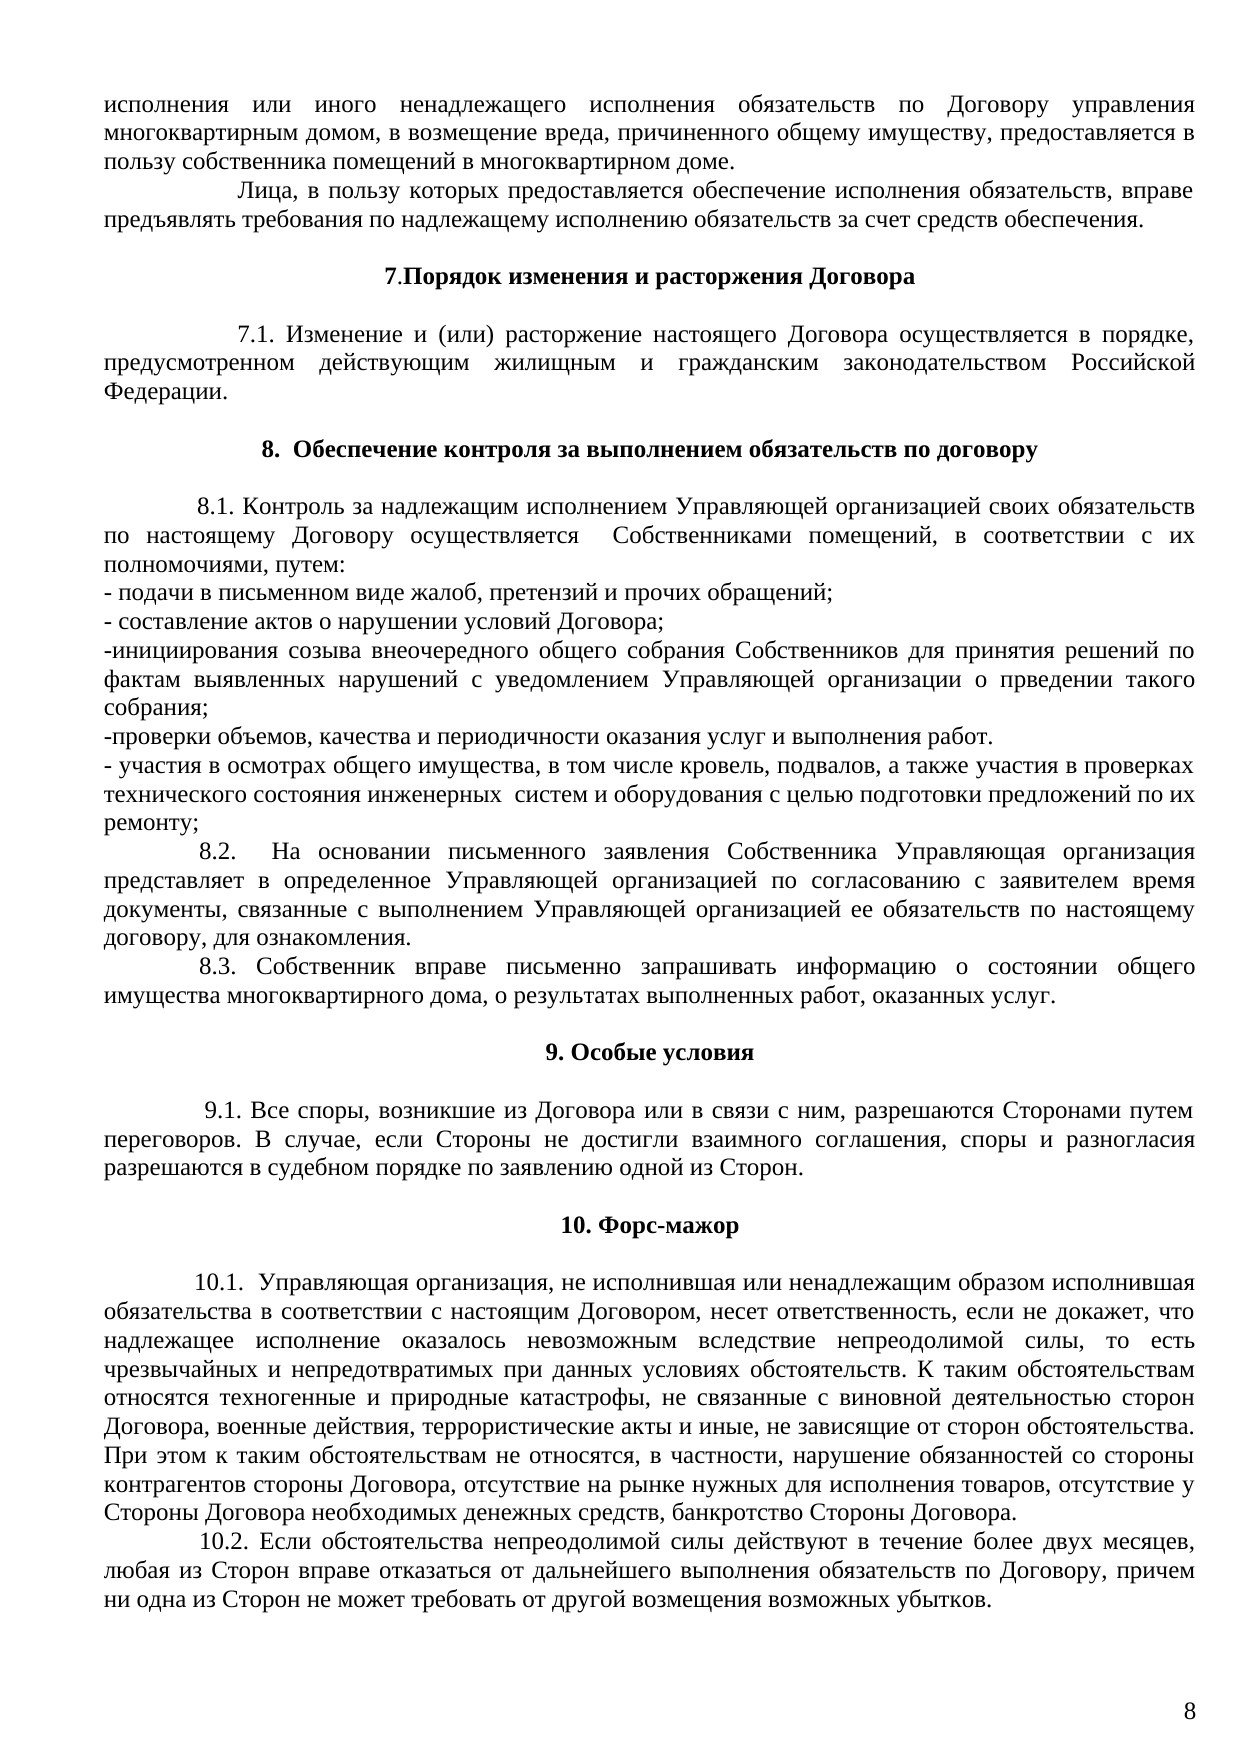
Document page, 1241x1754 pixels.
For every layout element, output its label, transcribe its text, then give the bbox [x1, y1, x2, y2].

text 8.2. На основании письменного заявления Собственника Управляющая организация представляет в определенное Управляющей организацией по согласованию с заявителем время документы, связанные с выполнением Управляющей организацией ее обязательств по настоящему договору, для ознакомления. [103, 836, 1196, 951]
text 8.3. Собственник вправе письменно запрашивать информацию о состоянии общего имущества многоквартирного дома, о результатах выполненных работ, оказанных услуг. [103, 951, 1196, 1009]
text - участия в осмотрах общего имущества, в том числе кровель, подвалов, а также участия в проверках технического состояния инженерных систем и оборудования с целью подготовки предложений по их ремонту; [103, 750, 1196, 836]
text 9.1. Все споры, возникшие из Договора или в связи с ним, разрешаются Сторонами путем переговоров. В случае, если Стороны не достигли взаимного соглашения, споры и разногласия разрешаются в судебном порядке по заявлению одной из Сторон. [103, 1095, 1196, 1181]
text -инициирования созыва внеочередного общего собрания Собственников для принятия решений по фактам выявленных нарушений с уведомлением Управляющей организации о прведении такого собрания; [103, 635, 1196, 721]
text 10. Форс-мажор [103, 1210, 1196, 1239]
text 7.Порядок изменения и расторжения Договора [103, 261, 1196, 290]
text 10.2. Если обстоятельства непреодолимой силы действуют в течение более двух месяцев, любая из Сторон вправе отказаться от дальнейшего выполнения обязательств по Договору, причем ни одна из Сторон не может требовать от другой возмещения возможных убытков. [103, 1526, 1196, 1612]
text 8. Обеспечение контроля за выполнением обязательств по договору [103, 434, 1196, 462]
text 7.1. Изменение и (или) расторжение настоящего Договора осуществляется в порядке, предусмотренном действующим жилищным и гражданским законодательством Российской Федерации. [103, 319, 1196, 405]
text -проверки объемов, качества и периодичности оказания услуг и выполнения работ. [103, 721, 1196, 750]
text 9. Особые условия [103, 1037, 1196, 1066]
text Лица, в пользу которых предоставляется обеспечение исполнения обязательств, вправе предъявлять требования по надлежащему исполнению обязательств за счет средств обеспечения. [103, 175, 1196, 232]
text - подачи в письменном виде жалоб, претензий и прочих обращений; [103, 577, 1196, 606]
text 8.1. Контроль за надлежащим исполнением Управляющей организацией своих обязательств по настоящему Договору осуществляется Собственниками помещений, в соответствии с их полномочиями, путем: [103, 491, 1196, 577]
text - составление актов о нарушении условий Договора; [103, 606, 1196, 635]
text 10.1. Управляющая организация, не исполнившая или ненадлежащим образом исполнившая обязательства в соответствии с настоящим Договором, несет ответственность, если не докажет, что надлежащее исполнение оказалось невозможным вследствие непреодолимой силы, то есть чрезвычайных и непредотвратимых при данных условиях обстоятельств. К таким обстоятельствам относятся техногенные и природные катастрофы, не связанные с виновной деятельностью сторон Договора, военные действия, террористические акты и иные, не зависящие от сторон обстоятельства. При этом к таким обстоятельствам не относятся, в частности, нарушение обязанностей со стороны контрагентов стороны Договора, отсутствие на рынке нужных для исполнения товаров, отсутствие у Стороны Договора необходимых денежных средств, банкротство Стороны Договора. [103, 1267, 1196, 1526]
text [103, 89, 1196, 175]
